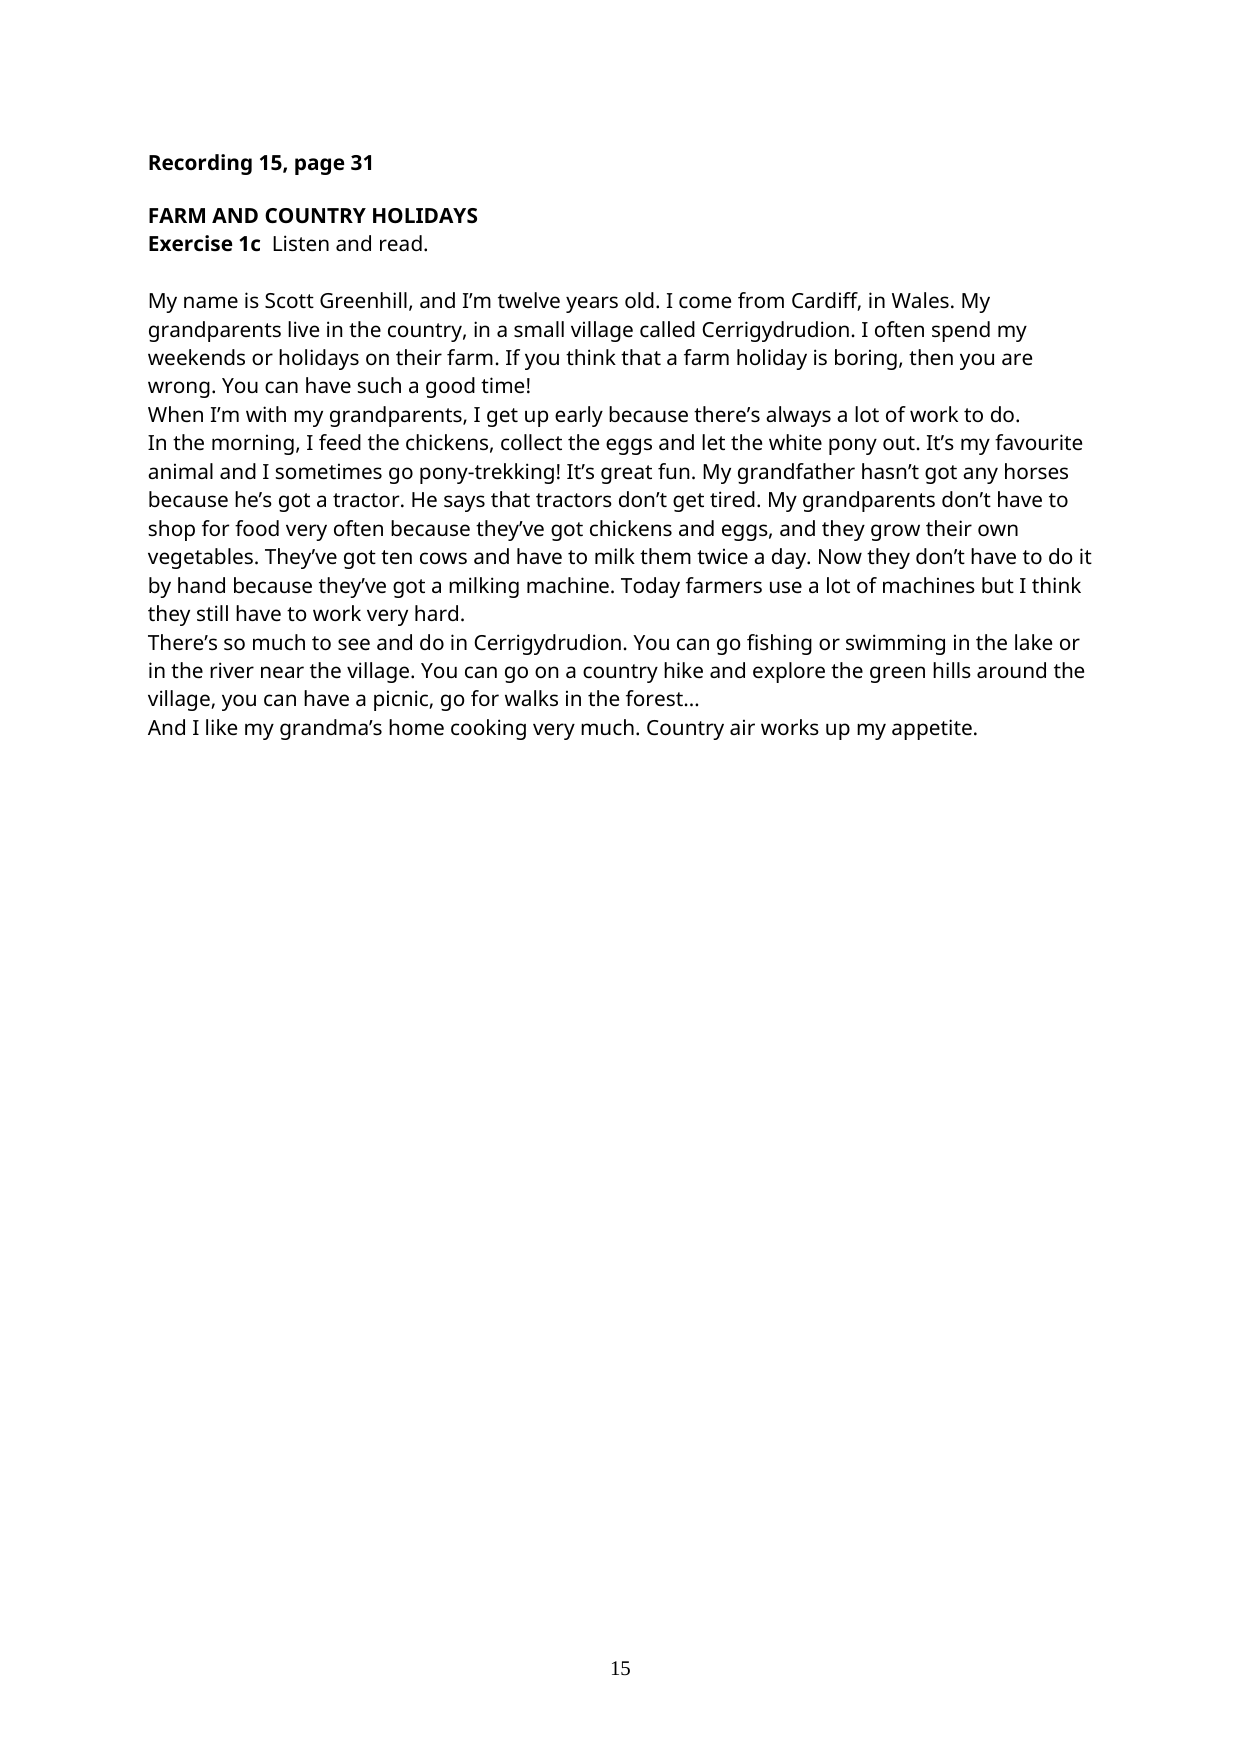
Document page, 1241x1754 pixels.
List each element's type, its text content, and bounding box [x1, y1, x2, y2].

text There’s so much to see and do in Cerrigydrudion. You can go fishing or swimming in the lake or in the river near the village. You can go on a country hike and explore the green hills around the village, you can have a picnic, go for walks in the forest… [148, 628, 1093, 713]
text In the morning, I feed the chickens, collect the eggs and let the white pony out. It’s my favourite animal and I sometimes go pony-trekking! It’s great fun. My grandfather hasn’t got any horses because he’s got a tractor. He says that tractors don’t get tired. My grandparents don’t have to shop for food very often because they’ve got chickens and eggs, and they grow their own vegetables. They’ve got ten cows and have to milk them twice a day. Now they don’t have to do it by hand because they’ve got a milking machine. Today farmers use a lot of machines but I think they still have to work very hard. [148, 428, 1093, 628]
text My name is Scott Greenhill, and I’m twelve years old. I come from Cardiff, in Wales. My grandparents live in the country, in a small village called Cerrigydrudion. I often spend my weekends or holidays on their farm. If you think that a farm holiday is boring, then you are wrong. You can have such a good time! [148, 286, 1093, 400]
text FARM AND COUNTRY HOLIDAYS [148, 201, 1093, 229]
text And I like my grandma’s home cooking very much. Country air works up my appetite. [148, 713, 1093, 741]
text Recording 15, page 31 [148, 148, 1093, 176]
text Exercise 1c Listen and read. [148, 229, 1093, 258]
text When I’m with my grandparents, I get up early because there’s always a lot of work to do. [148, 400, 1093, 428]
